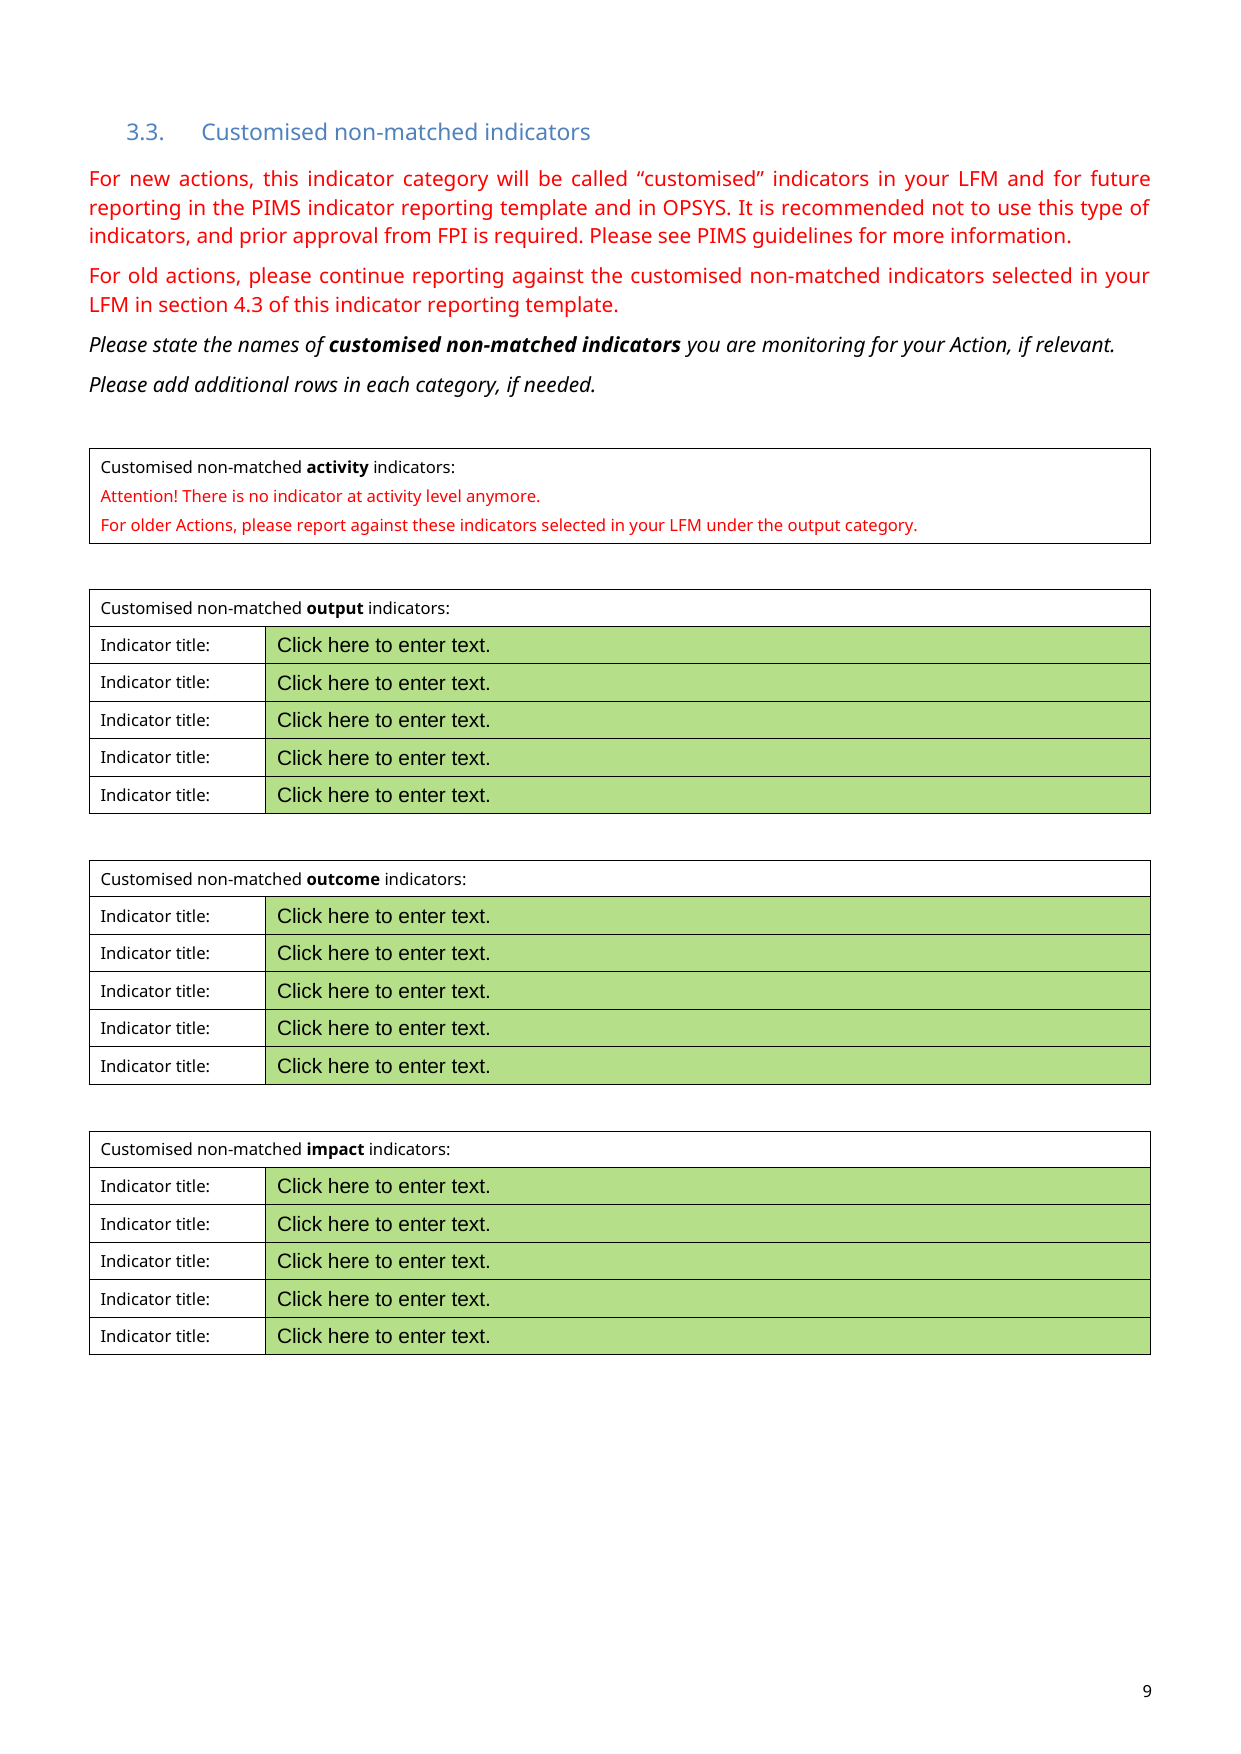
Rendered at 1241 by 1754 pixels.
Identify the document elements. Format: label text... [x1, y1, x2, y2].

table_cell Indicator title: [90, 1010, 265, 1046]
table_cell Indicator title: [90, 972, 265, 1009]
table_cell Indicator title: [90, 627, 265, 663]
table_cell Indicator title: [90, 935, 265, 971]
table_cell Indicator title: [90, 664, 265, 701]
text Please add additional rows in each category, if needed. [88, 370, 1152, 399]
table_header Customised non-matched impact indicators: [90, 1132, 1150, 1167]
table_header Customised non-matched activity indicators: Attention! There is no indicator at activity level anymore. For older Actions, please report against these indicators selected in your LFM under the output category. [90, 449, 1150, 542]
text For old actions, please continue reporting against the customised non-matched indicators selected in your LFM in section 4.3 of this indicator reporting template. [88, 261, 1152, 318]
text For new actions, this indicator category will be called “customised” indicators in your LFM and for future reporting in the PIMS indicator reporting template and in OPSYS. It is recommended not to use this type of indicators, and prior approval from FPI is required. Please see PIMS guidelines for more information. [88, 164, 1152, 250]
table_cell Indicator title: [90, 1280, 265, 1317]
table_cell [266, 972, 1150, 1009]
table_cell Indicator title: [90, 1168, 265, 1204]
table_cell Indicator title: [90, 739, 265, 776]
table_cell Indicator title: [90, 1243, 265, 1279]
table_cell [266, 702, 1150, 738]
table_cell [266, 1318, 1150, 1354]
table_cell [266, 739, 1150, 776]
table_cell [266, 1168, 1150, 1204]
table_cell [266, 627, 1150, 663]
table_cell [266, 664, 1150, 701]
table_cell [266, 777, 1150, 813]
table_cell Indicator title: [90, 1318, 265, 1354]
table_cell Indicator title: [90, 777, 265, 813]
table_cell Indicator title: [90, 702, 265, 738]
table_cell Indicator title: [90, 1047, 265, 1084]
table_cell [266, 1205, 1150, 1242]
table_cell [266, 1047, 1150, 1084]
table_cell [266, 1280, 1150, 1317]
table_cell Indicator title: [90, 897, 265, 934]
table_header Customised non-matched output indicators: [90, 590, 1150, 626]
table_header Customised non-matched outcome indicators: [90, 861, 1150, 896]
table_cell [266, 897, 1150, 934]
table_cell [266, 1010, 1150, 1046]
table_cell [266, 935, 1150, 971]
subtitle Customised non-matched indicators [126, 116, 1152, 147]
text Please state the names of customised non-matched indicators you are monitoring for your Action, if relevant. [88, 330, 1152, 358]
table_cell Indicator title: [90, 1205, 265, 1242]
table_cell [266, 1243, 1150, 1279]
